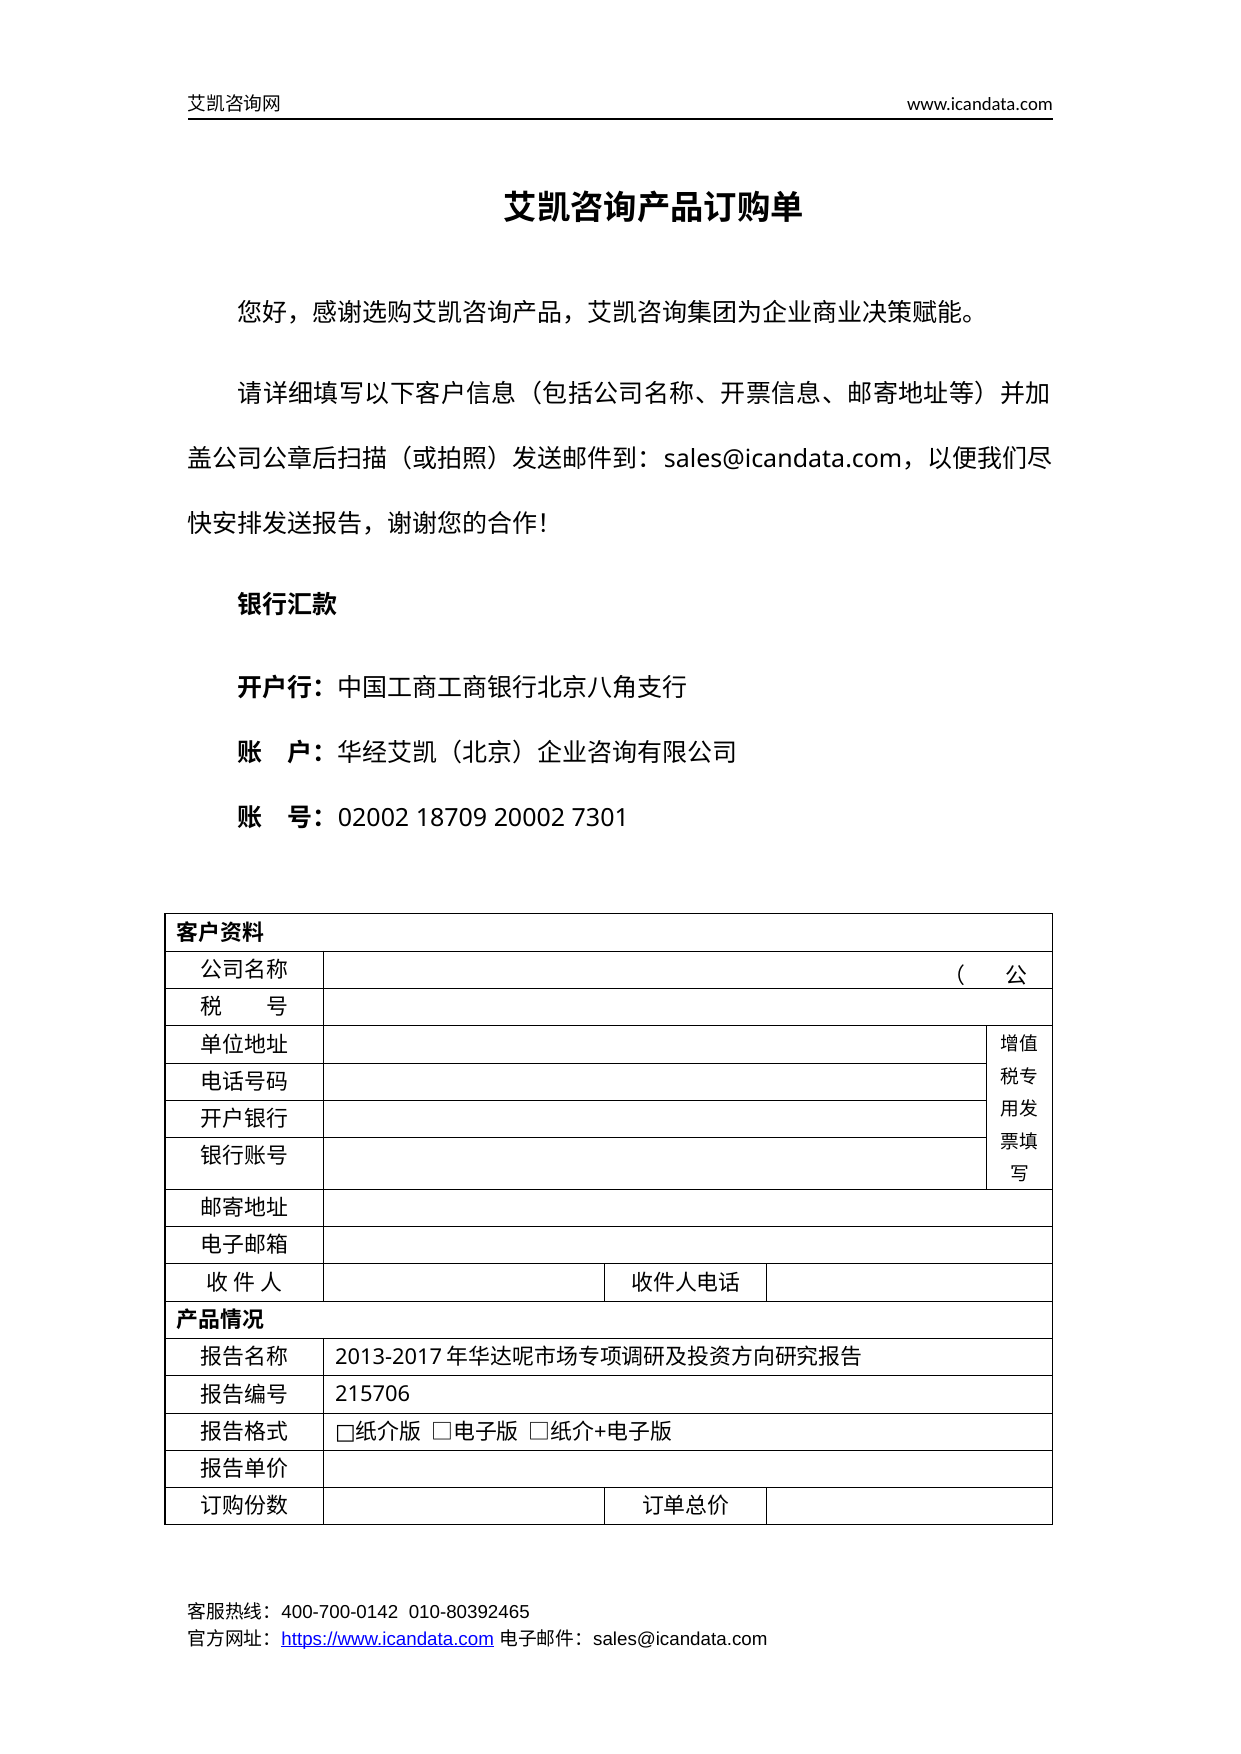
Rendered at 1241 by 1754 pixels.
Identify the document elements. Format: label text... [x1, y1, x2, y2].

table_cell 订单总价 [605, 1488, 766, 1524]
table_cell [324, 1138, 986, 1189]
table_cell 电话号码 [166, 1064, 323, 1100]
table_cell 电子邮箱 [166, 1227, 323, 1263]
table_cell [324, 1451, 1052, 1487]
table_cell [324, 989, 1052, 1025]
table_cell [324, 1488, 604, 1524]
table_cell 2013-2017年华达呢市场专项调研及投资方向研究报告 [324, 1339, 1052, 1375]
table_header 客户资料 [166, 914, 1052, 951]
table_cell [324, 1026, 986, 1062]
table_cell 单位地址 [166, 1026, 323, 1062]
text 银行汇款 [187, 570, 1053, 635]
table_cell 报告格式 [166, 1414, 323, 1450]
text 账 户：华经艾凯（北京）企业咨询有限公司 [187, 718, 1053, 783]
table_cell [324, 1064, 986, 1100]
table_cell □纸介版 □电子版 □纸介+电子版 [324, 1414, 1052, 1450]
table_cell 税 号 [166, 989, 323, 1025]
text 艾凯咨询产品订购单 [187, 172, 1053, 237]
table_cell [324, 1264, 604, 1301]
table_cell 收件人电话 [605, 1264, 766, 1301]
table_cell 银行账号 [166, 1138, 323, 1189]
table_cell 邮寄地址 [166, 1190, 323, 1226]
table_cell 收 件 人 [166, 1264, 323, 1301]
table_cell [324, 952, 1052, 988]
table_cell 订购份数 [166, 1488, 323, 1524]
table_cell 215706 [324, 1376, 1052, 1412]
table_cell 报告单价 [166, 1451, 323, 1487]
text 您好，感谢选购艾凯咨询产品，艾凯咨询集团为企业商业决策赋能。 [187, 278, 1053, 343]
table_cell [324, 1190, 1052, 1226]
table_cell 产品情况 [166, 1302, 1052, 1338]
table_cell 开户银行 [166, 1101, 323, 1137]
table_cell 增值税专用发票填写 [987, 1026, 1052, 1189]
text 请详细填写以下客户信息（包括公司名称、开票信息、邮寄地址等）并加盖公司公章后扫描（或拍照）发送邮件到：sales@icandata.com，以便我们尽快安排发送报告，谢谢您的合作！ [187, 359, 1053, 554]
table_cell 报告编号 [166, 1376, 323, 1412]
table_cell [324, 1101, 986, 1137]
text 开户行：中国工商工商银行北京八角支行 [187, 653, 1053, 718]
table_cell 公司名称 [166, 952, 323, 988]
table_cell [767, 1264, 1052, 1301]
table_cell [324, 1227, 1052, 1263]
table_cell [767, 1488, 1052, 1524]
text 账 号：02002 18709 20002 7301 [187, 783, 1053, 848]
table_cell 报告名称 [166, 1339, 323, 1375]
